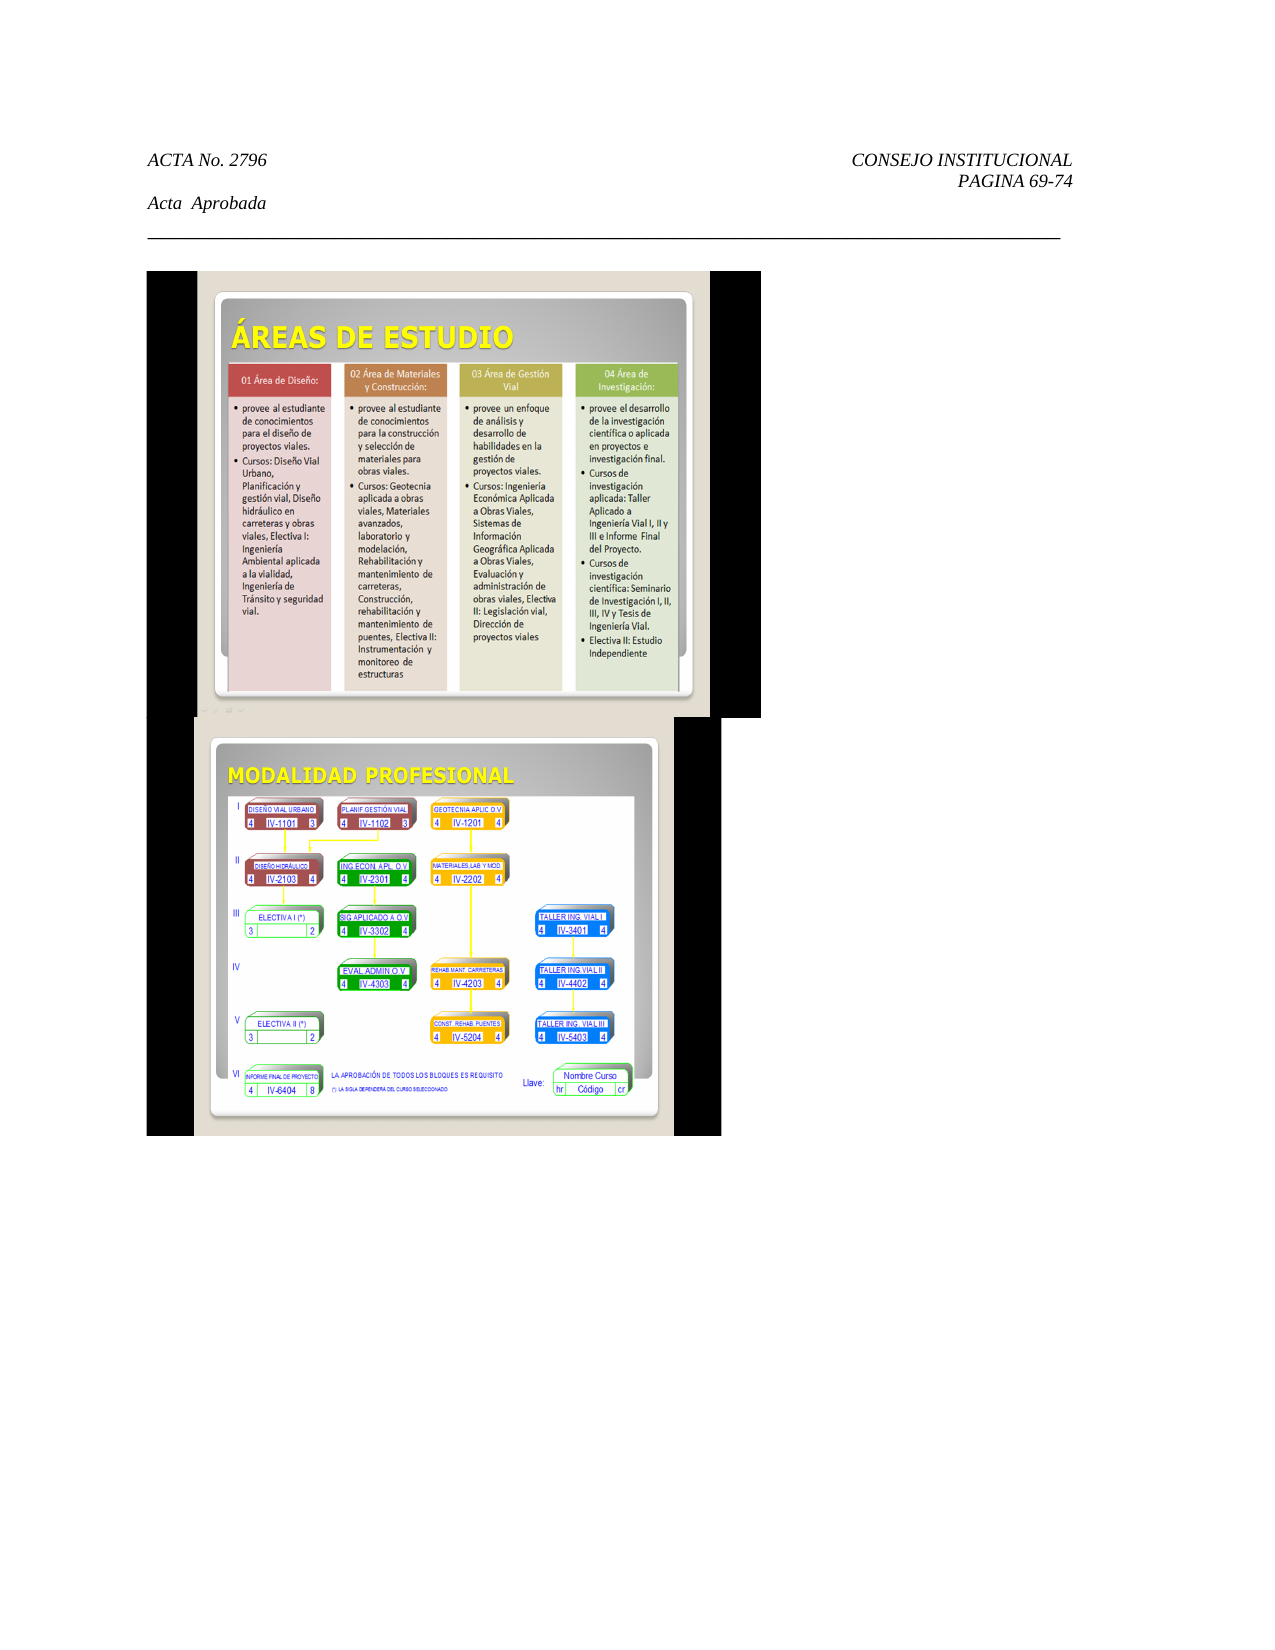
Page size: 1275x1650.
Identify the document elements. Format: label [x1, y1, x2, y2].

picture [146, 271, 761, 1136]
